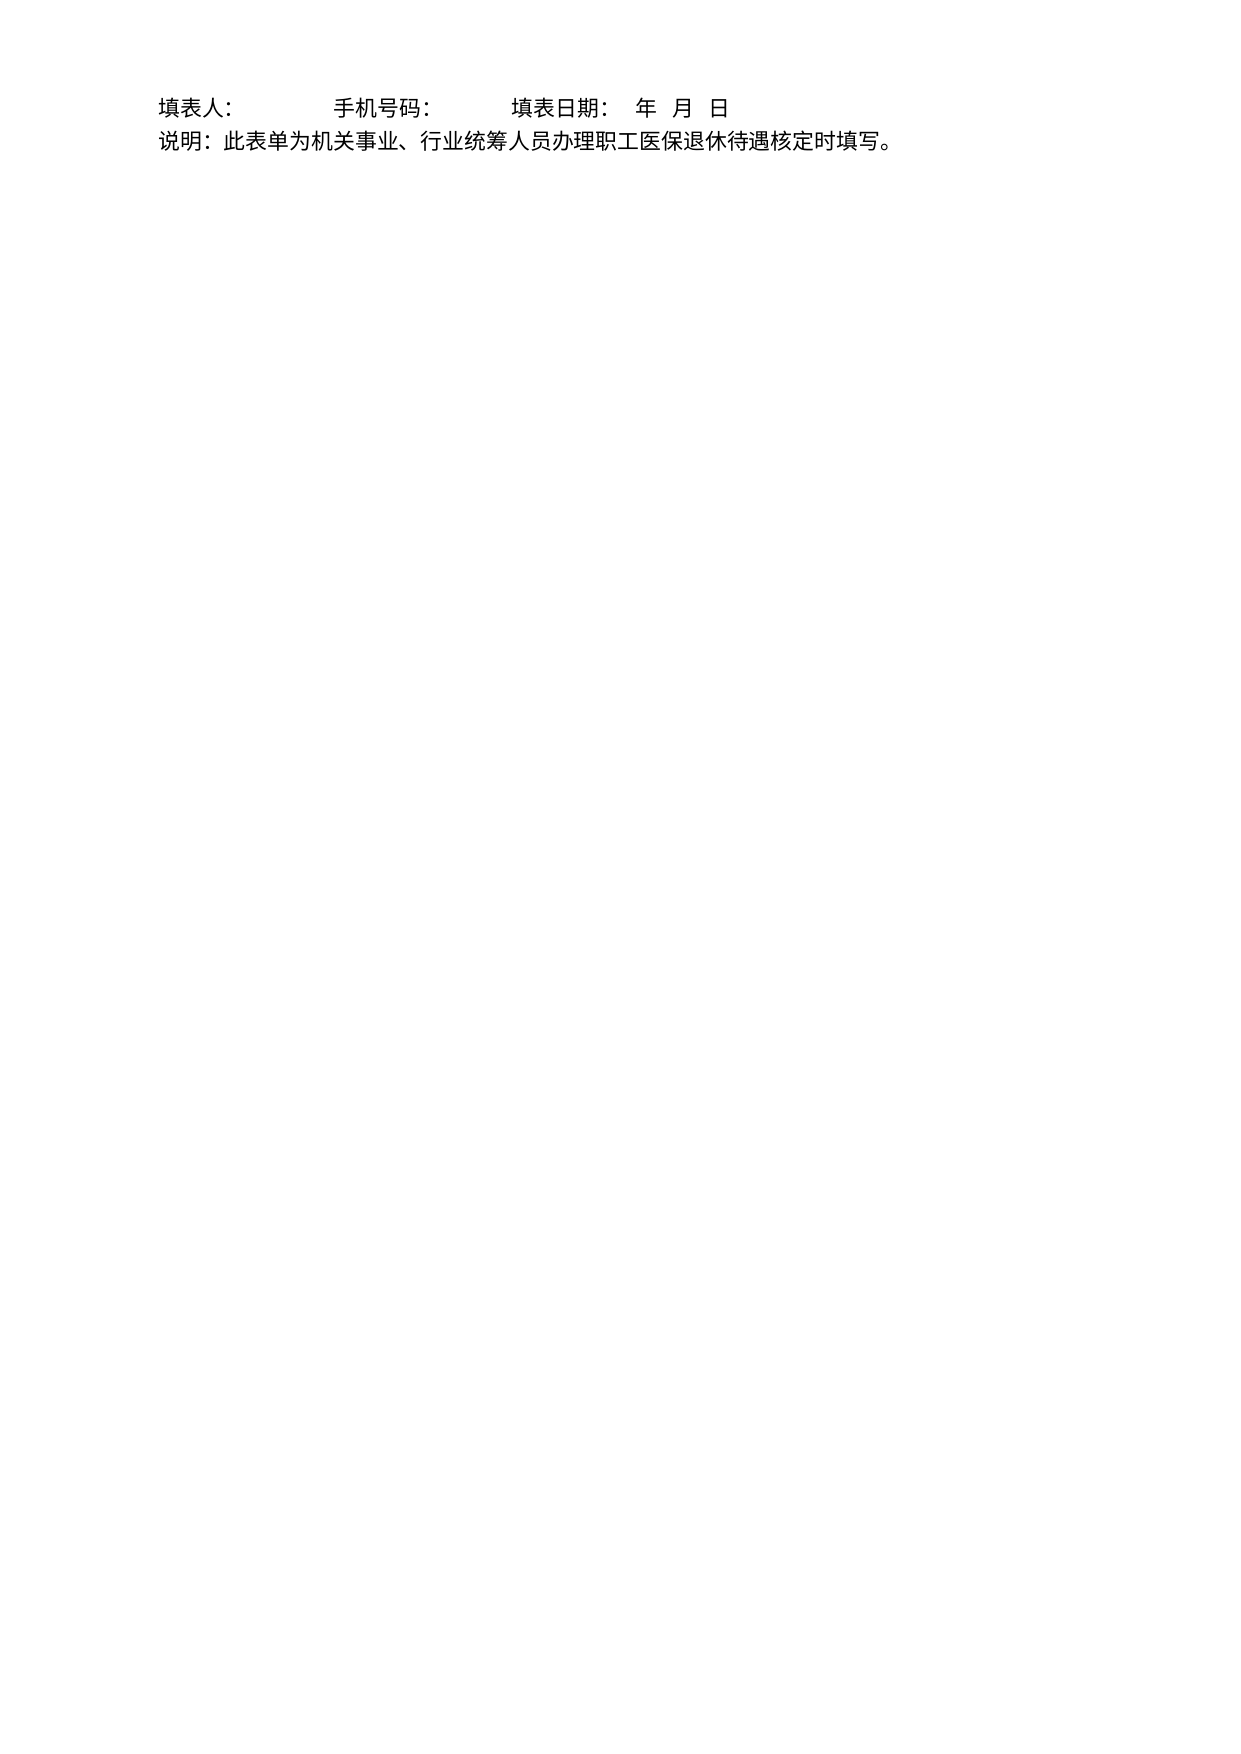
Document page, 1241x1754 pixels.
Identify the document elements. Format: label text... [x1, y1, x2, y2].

text 说明：此表单为机关事业、行业统筹人员办理职工医保退休待遇核定时填写。 [158, 123, 1053, 156]
text 填表人： 手机号码： 填表日期： 年 月 日 [158, 91, 1103, 123]
